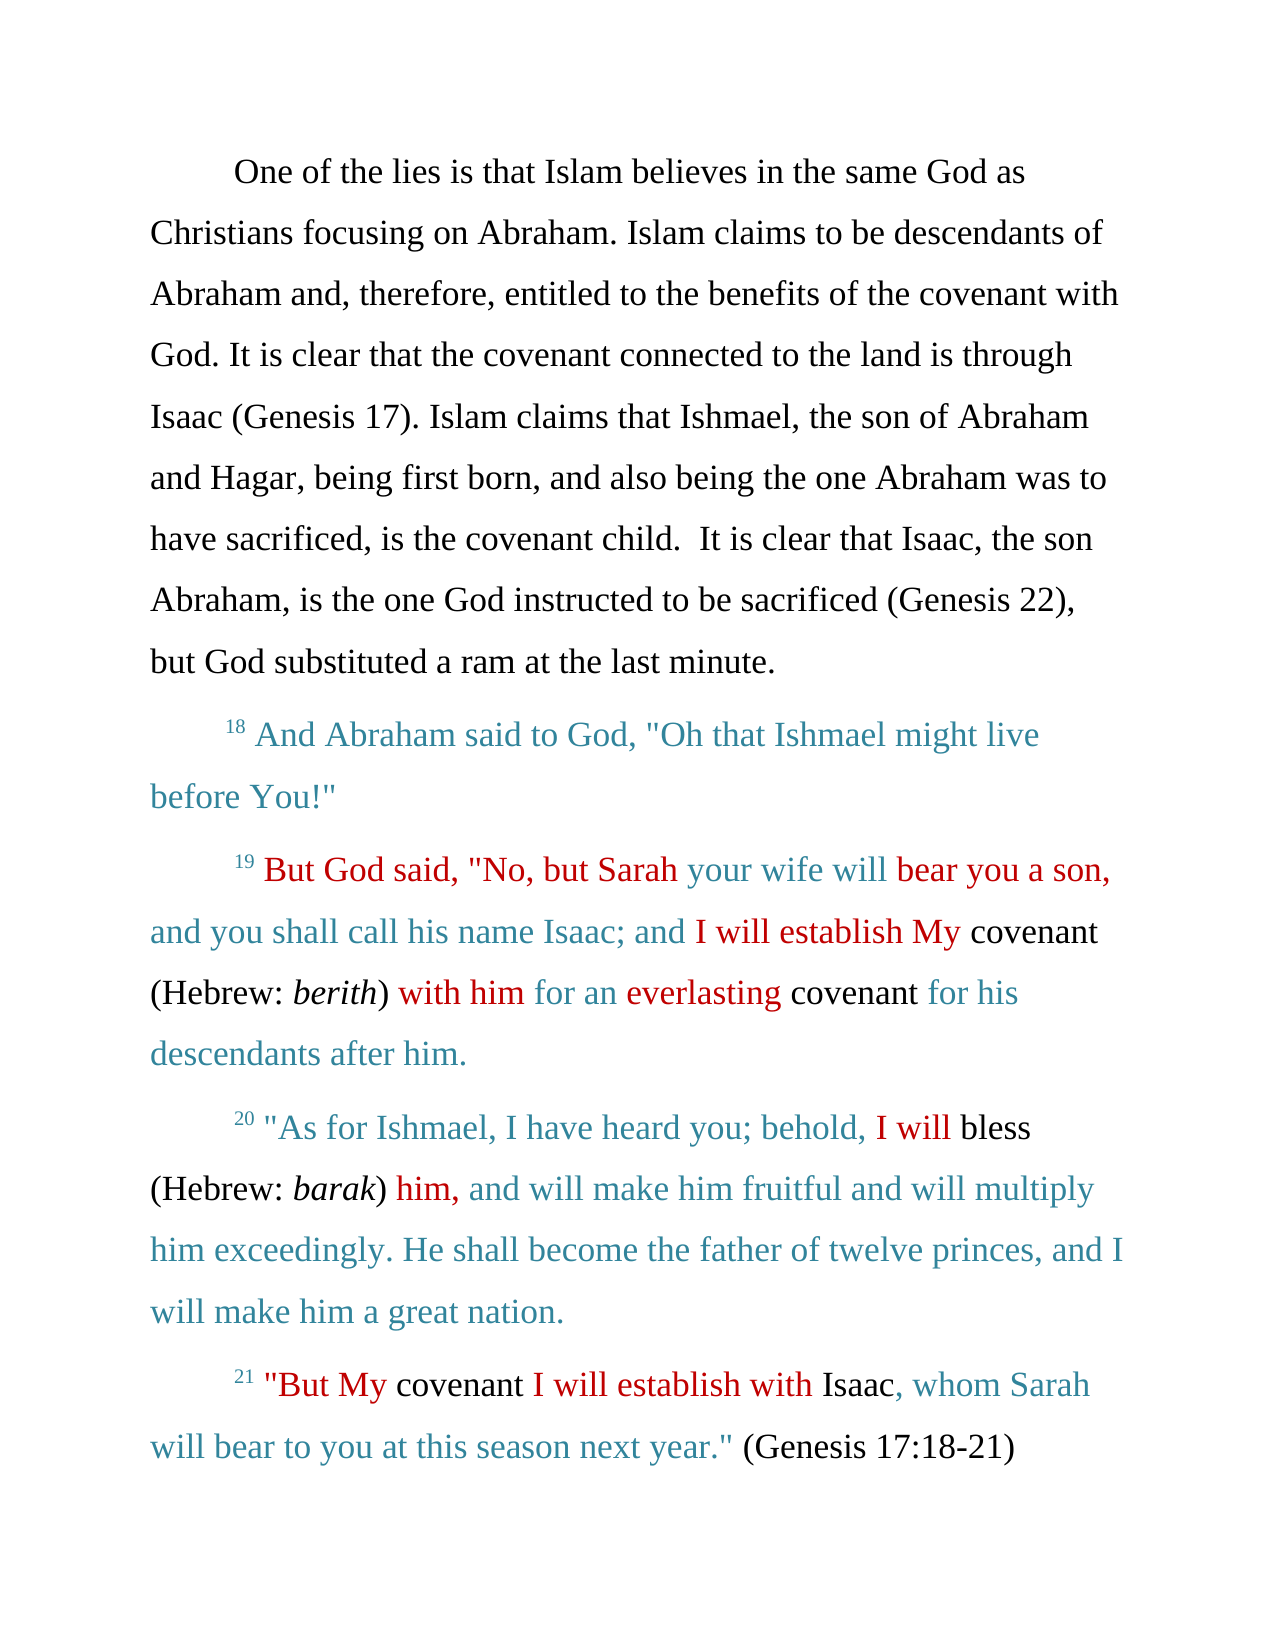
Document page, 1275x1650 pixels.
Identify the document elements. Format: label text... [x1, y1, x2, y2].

text 20 "As for Ishmael, I have heard you; behold, I will bless (Hebrew: barak) him, and will make him fruitful and will multiply him exceedingly. He shall become the father of twelve princes, and I will make him a great nation. [150, 1106, 1125, 1331]
text 19 But God said, "No, but Sarah your wife will bear you a son, and you shall call his name Isaac; and I will establish My covenant (Hebrew: berith) with him for an everlasting covenant for his descendants after him. [150, 849, 1125, 1073]
text 18 And Abraham said to God, "Oh that Ishmael might live before You!" [150, 714, 1125, 816]
text 21 "But My covenant I will establish with Isaac, whom Sarah will bear to you at this season next year." (Genesis 17:18-21) [150, 1364, 1125, 1466]
text One of the lies is that Islam believes in the same God as Christians focusing on Abraham. Islam claims to be descendants of Abraham and, therefore, entitled to the benefits of the covenant with God. It is clear that the covenant connected to the land is through Isaac (Genesis 17). Islam claims that Ishmael, the son of Abraham and Hagar, being first born, and also being the one Abraham was to have sacrificed, is the covenant child. It is clear that Isaac, the son Abraham, is the one God instructed to be sacrificed (Genesis 22), but God substituted a ram at the last minute. [150, 150, 1125, 681]
